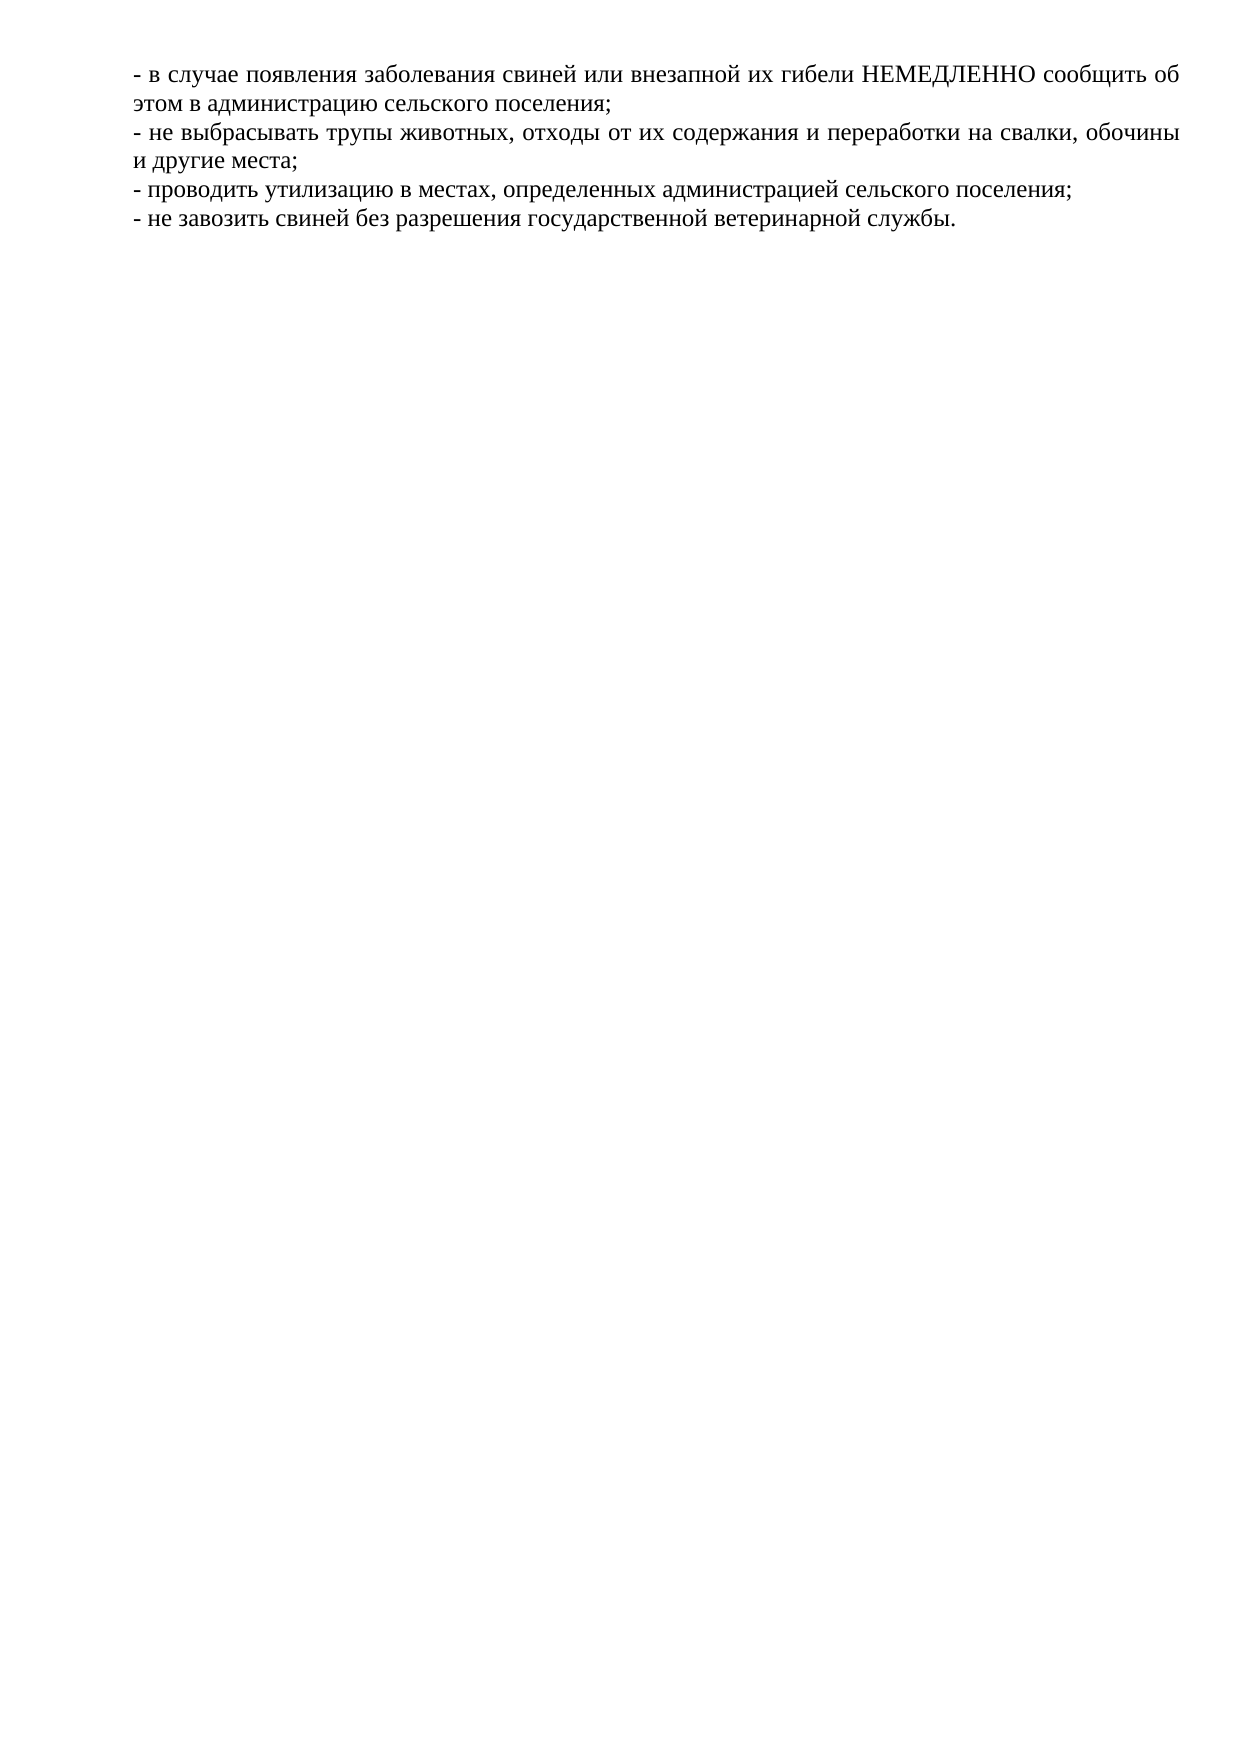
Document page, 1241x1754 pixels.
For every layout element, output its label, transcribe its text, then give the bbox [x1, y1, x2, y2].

text - проводить утилизацию в местах, определенных администрацией сельского поселения; [133, 174, 1181, 203]
text - не завозить свиней без разрешения государственной ветеринарной службы. [133, 203, 1181, 232]
text - не выбрасывать трупы животных, отходы от их содержания и переработки на свалки, обочины и другие места; [133, 117, 1181, 174]
text - в случае появления заболевания свиней или внезапной их гибели НЕМЕДЛЕННО сообщить об этом в администрацию сельского поселения; [133, 59, 1181, 117]
